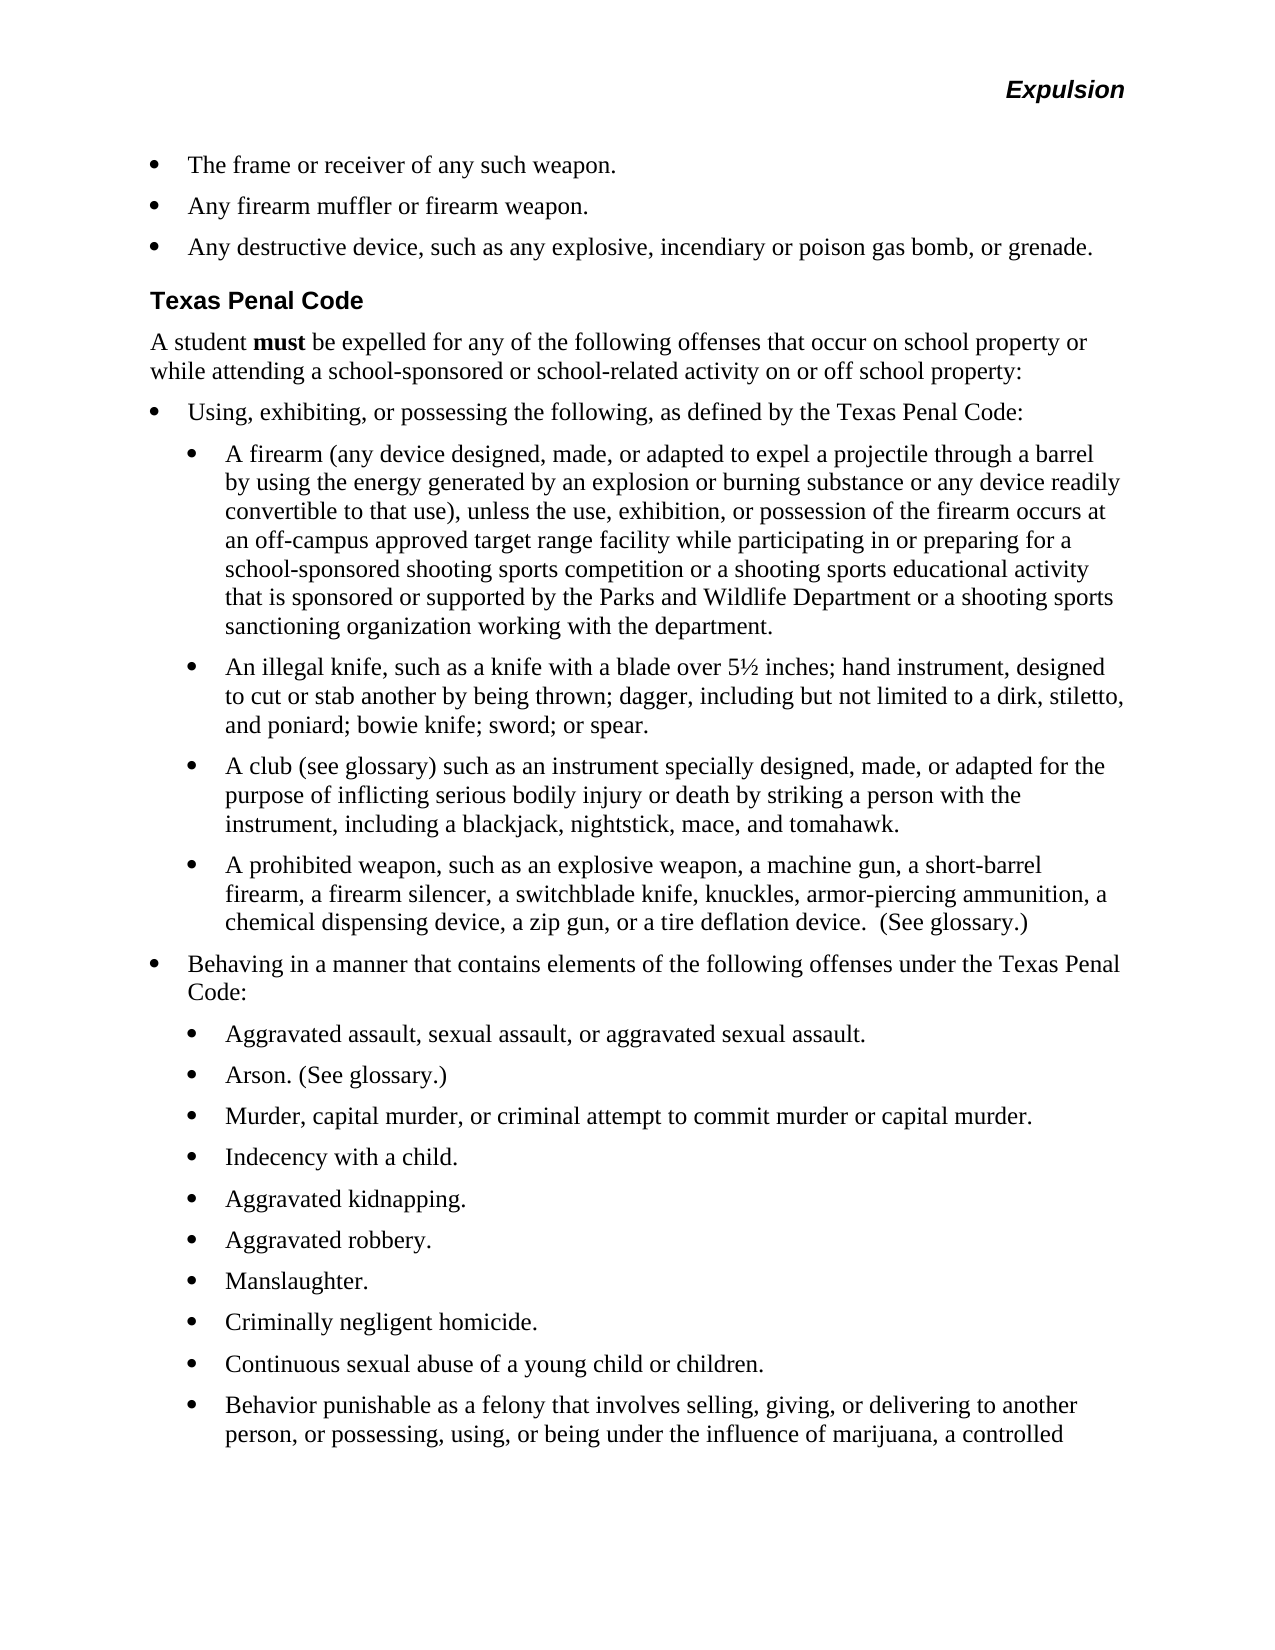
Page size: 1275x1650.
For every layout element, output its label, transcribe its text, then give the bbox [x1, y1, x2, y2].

text A student must be expelled for any of the following offenses that occur on school property or while attending a school-sponsored or school-related activity on or off school property: [150, 327, 1125, 385]
list Aggravated robbery. [187, 1225, 1125, 1254]
list Murder, capital murder, or criminal attempt to commit murder or capital murder. [187, 1101, 1125, 1130]
list Any destructive device, such as any explosive, incendiary or poison gas bomb, or grenade. [150, 232, 1125, 261]
list A club (see glossary) such as an instrument specially designed, made, or adapted for the purpose of inflicting serious bodily injury or death by striking a person with the instrument, including a blackjack, nightstick, mace, and tomahawk. [187, 751, 1125, 837]
list Indecency with a child. [187, 1142, 1125, 1171]
list Manslaughter. [187, 1266, 1125, 1295]
list Any firearm muffler or firearm weapon. [150, 191, 1125, 220]
list Using, exhibiting, or possessing the following, as defined by the Texas Penal Code: [150, 397, 1125, 426]
list An illegal knife, such as a knife with a blade over 5½ inches; hand instrument, designed to cut or stab another by being thrown; dagger, including but not limited to a dirk, stiletto, and poniard; bowie knife; sword; or spear. [187, 652, 1125, 739]
list Aggravated assault, sexual assault, or aggravated sexual assault. [187, 1019, 1125, 1047]
list Arson. (See glossary.) [187, 1060, 1125, 1089]
list Behaving in a manner that contains elements of the following offenses under the Texas Penal Code: [150, 949, 1125, 1006]
list The frame or receiver of any such weapon. [150, 150, 1125, 179]
list A firearm (any device designed, made, or adapted to expel a projectile through a barrel by using the energy generated by an explosion or burning substance or any device readily convertible to that use), unless the use, exhibition, or possession of the firearm occurs at an off-campus approved target range facility while participating in or preparing for a school-sponsored shooting sports competition or a shooting sports educational activity that is sponsored or supported by the Parks and Wildlife Department or a shooting sports sanctioning organization working with the department. [187, 439, 1125, 640]
list Aggravated kidnapping. [187, 1184, 1125, 1212]
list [187, 1390, 1125, 1447]
subtitle Texas Penal Code [150, 286, 1125, 315]
list Criminally negligent homicide. [187, 1307, 1125, 1336]
list Continuous sexual abuse of a young child or children. [187, 1349, 1125, 1377]
list A prohibited weapon, such as an explosive weapon, a machine gun, a short-barrel firearm, a firearm silencer, a switchblade knife, knuckles, armor-piercing ammunition, a chemical dispensing device, a zip gun, or a tire deflation device. (See glossary.) [187, 850, 1125, 936]
